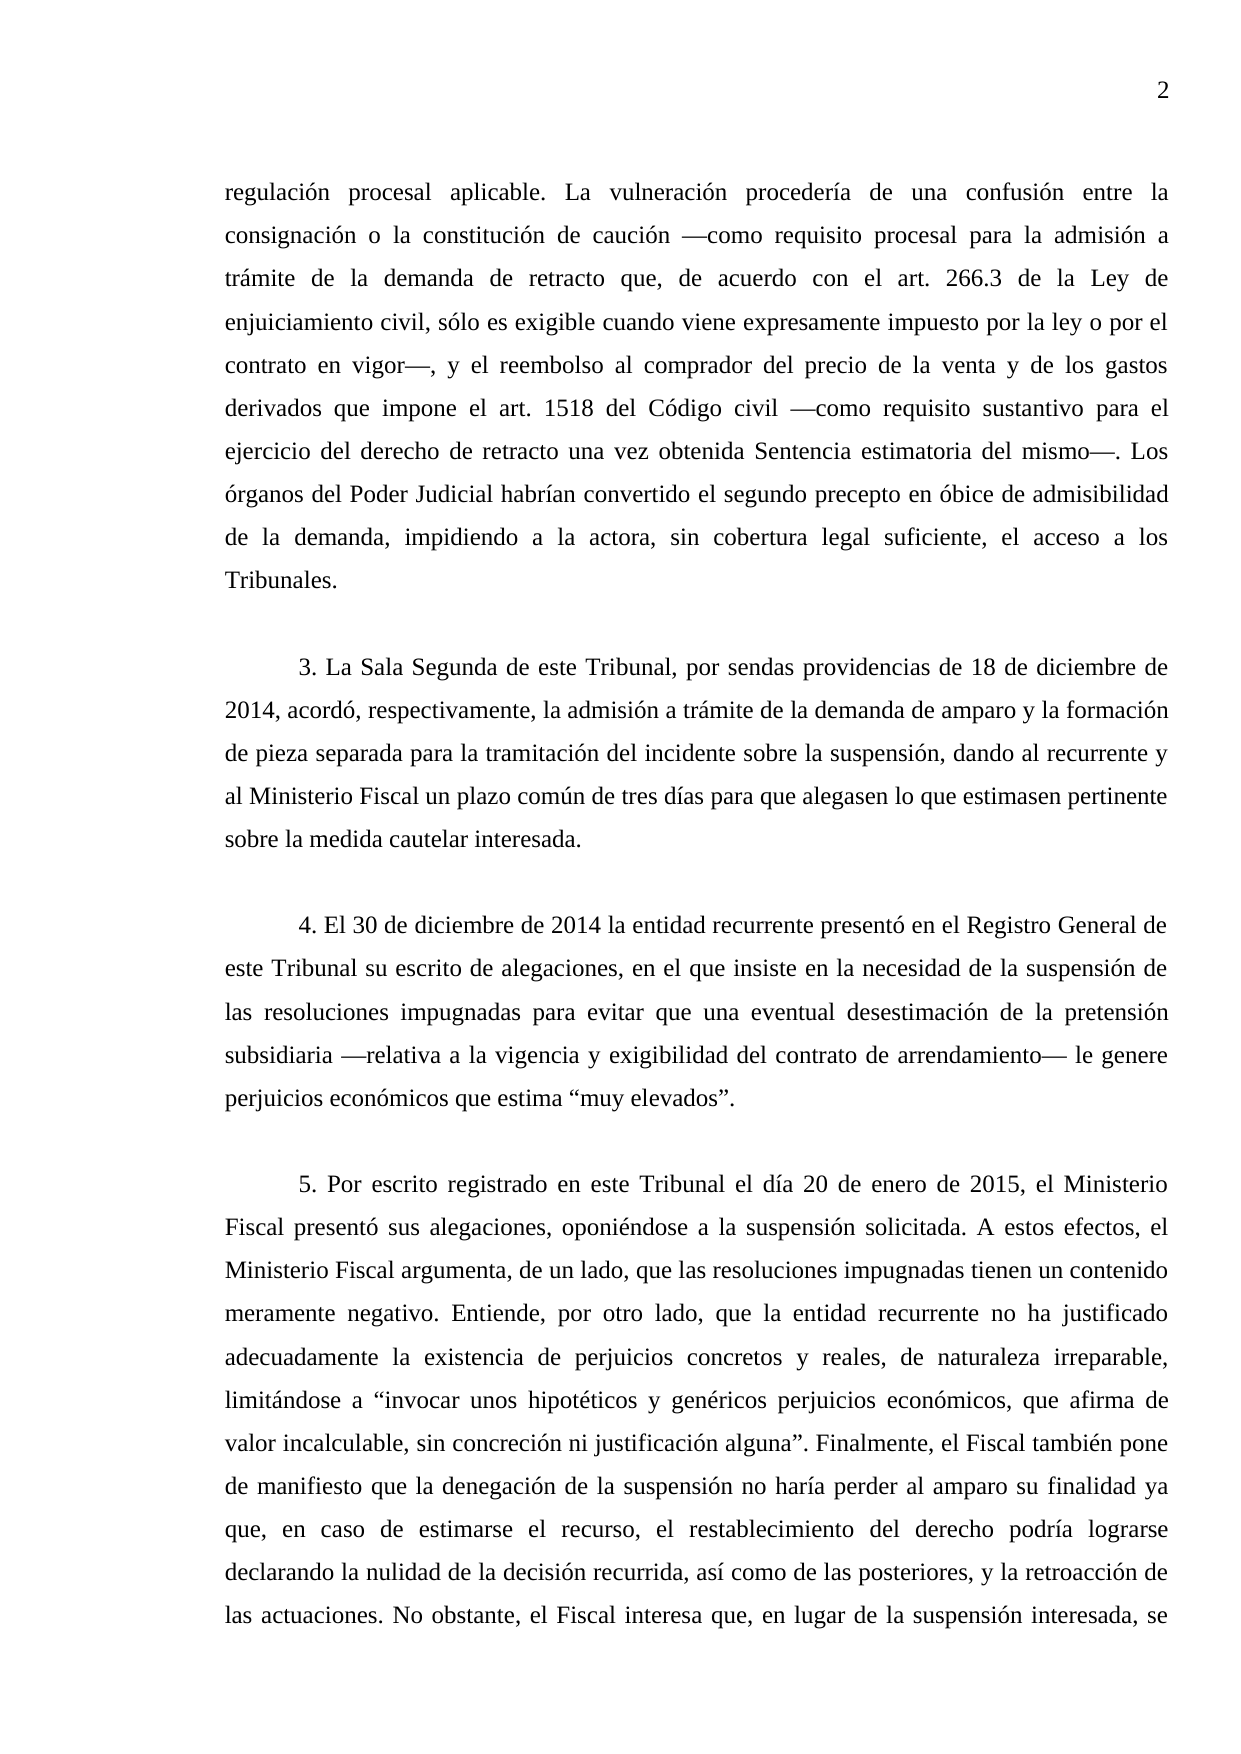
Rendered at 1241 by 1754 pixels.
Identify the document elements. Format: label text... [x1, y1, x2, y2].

text 4. El 30 de diciembre de 2014 la entidad recurrente presentó en el Registro General de este Tribunal su escrito de alegaciones, en el que insiste en la necesidad de la suspensión de las resoluciones impugnadas para evitar que una eventual desestimación de la pretensión subsidiaria —relativa a la vigencia y exigibilidad del contrato de arrendamiento— le genere perjuicios económicos que estima “muy elevados”. [224, 910, 1169, 1112]
text 3. La Sala Segunda de este Tribunal, por sendas providencias de 18 de diciembre de 2014, acordó, respectivamente, la admisión a trámite de la demanda de amparo y la formación de pieza separada para la tramitación del incidente sobre la suspensión, dando al recurrente y al Ministerio Fiscal un plazo común de tres días para que alegasen lo que estimasen pertinente sobre la medida cautelar interesada. [224, 652, 1169, 853]
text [224, 1169, 1169, 1629]
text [224, 177, 1169, 594]
